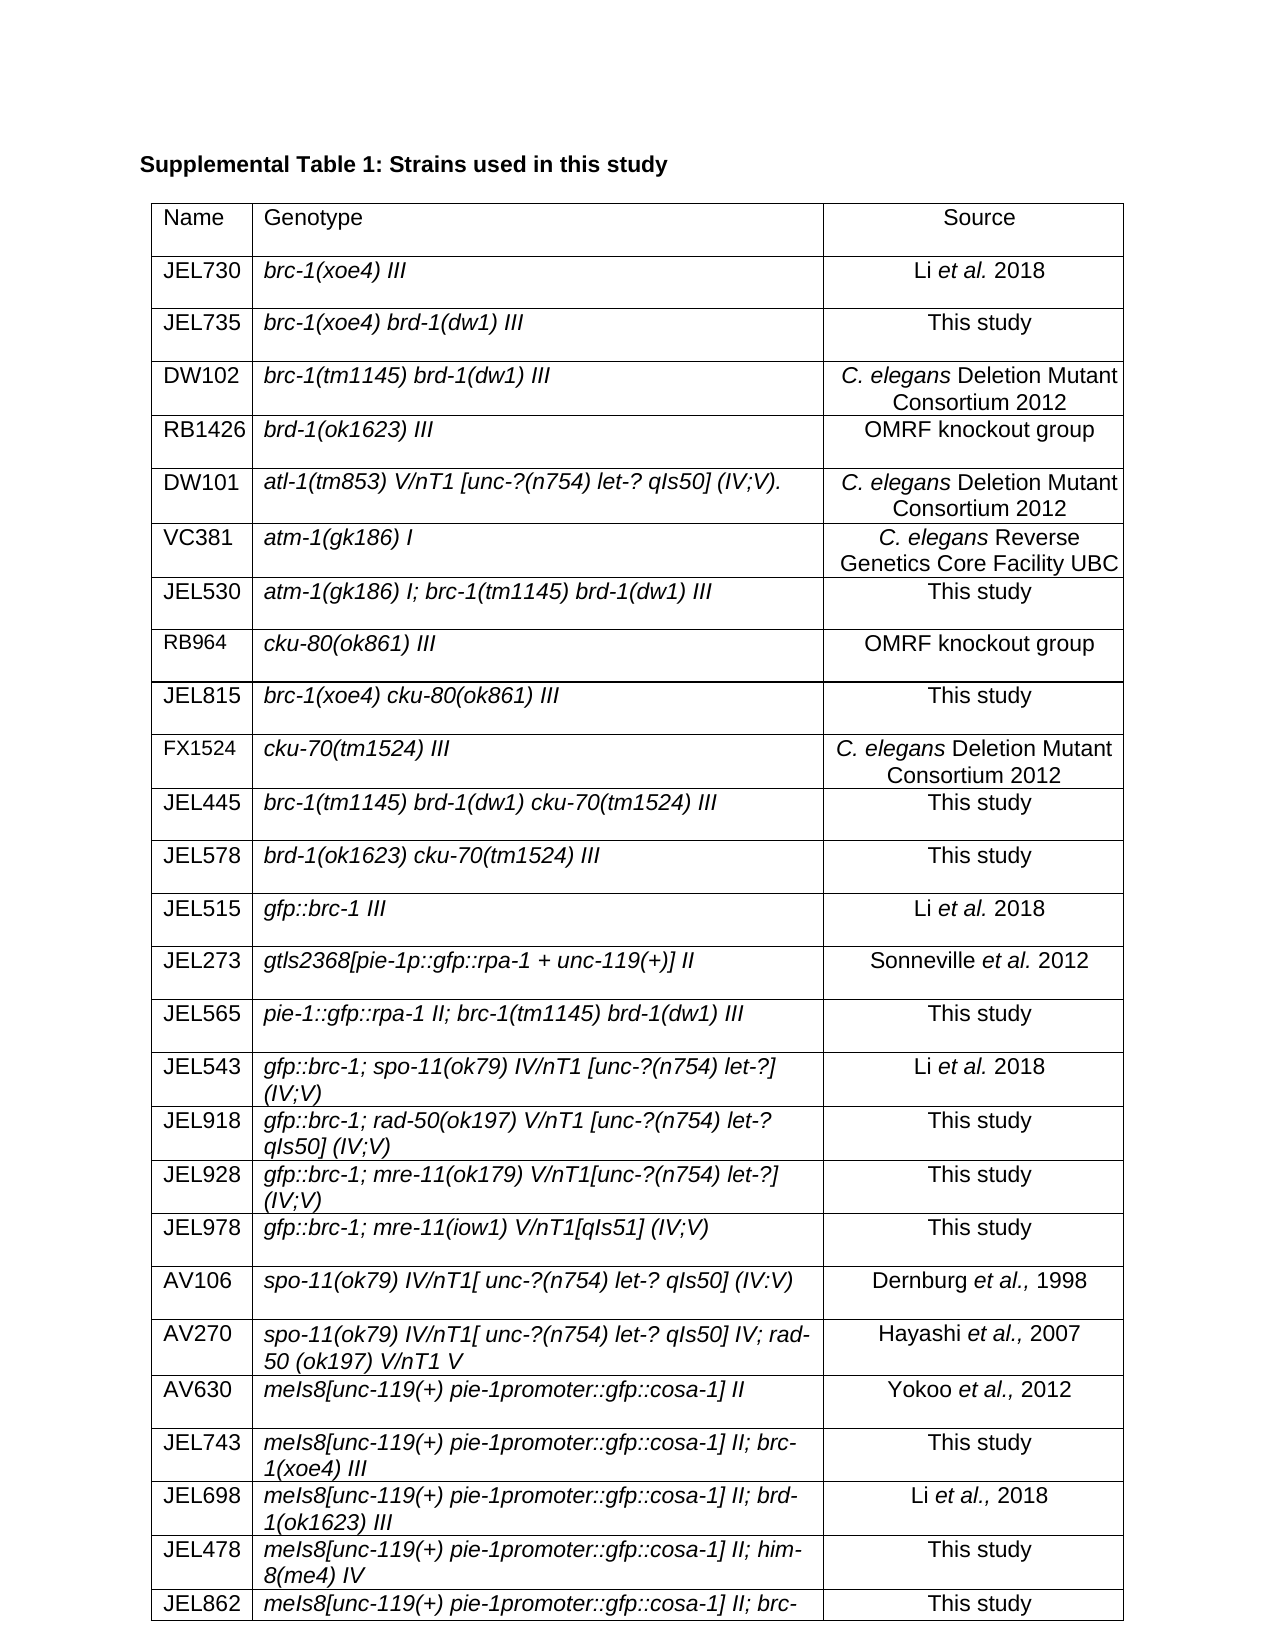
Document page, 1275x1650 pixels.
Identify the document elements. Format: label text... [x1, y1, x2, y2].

table_cell C. elegans Reverse Genetics Core Facility UBC [824, 524, 1123, 577]
table_cell gfp::brc-1; mre-11(iow1) V/nT1[qIs51] (IV;V) [253, 1214, 823, 1266]
table_cell FX1524 [152, 735, 252, 788]
table_cell JEL698 [152, 1482, 252, 1535]
table_cell This study [824, 1000, 1123, 1052]
table_cell Dernburg et al., 1998 [824, 1267, 1123, 1319]
table_cell Sonneville et al. 2012 [824, 947, 1123, 999]
table_cell atm-1(gk186) I [253, 524, 823, 577]
table_cell C. elegans Deletion Mutant Consortium 2012 [824, 469, 1123, 523]
table_cell brc-1(xoe4) brd-1(dw1) III [253, 309, 823, 361]
table_cell meIs8[unc-119(+) pie-1promoter::gfp::cosa-1] II; brc-1(xoe4) III [253, 1429, 823, 1481]
table_cell pie-1::gfp::rpa-1 II; brc-1(tm1145) brd-1(dw1) III [253, 1000, 823, 1052]
table_cell RB1426 [152, 416, 252, 468]
table_cell Li et al. 2018 [824, 894, 1123, 946]
table_cell gfp::brc-1; rad-50(ok197) V/nT1 [unc-?(n754) let-? qIs50] (IV;V) [253, 1107, 823, 1159]
table_cell brc-1(tm1145) brd-1(dw1) cku-70(tm1524) III [253, 789, 823, 840]
table_cell This study [824, 841, 1123, 893]
table_cell OMRF knockout group [824, 630, 1123, 681]
table_cell JEL743 [152, 1429, 252, 1481]
table_cell AV106 [152, 1267, 252, 1319]
table_cell JEL918 [152, 1107, 252, 1159]
table_cell Yokoo et al., 2012 [824, 1376, 1123, 1427]
table_cell Hayashi et al., 2007 [824, 1320, 1123, 1374]
table_cell This study [824, 1214, 1123, 1266]
table_cell C. elegans Deletion Mutant Consortium 2012 [824, 362, 1123, 415]
table_cell gfp::brc-1 III [253, 894, 823, 946]
table_cell atm-1(gk186) I; brc-1(tm1145) brd-1(dw1) III [253, 578, 823, 629]
table_cell JEL862 [152, 1590, 252, 1620]
table_cell C. elegans Deletion Mutant Consortium 2012 [824, 735, 1123, 788]
table_cell spo-11(ok79) IV/nT1[ unc-?(n754) let-? qIs50] (IV:V) [253, 1267, 823, 1319]
table_cell gtls2368[pie-1p::gfp::rpa-1 + unc-119(+)] II [253, 947, 823, 999]
table_cell Li et al., 2018 [824, 1482, 1123, 1535]
table_cell gfp::brc-1; spo-11(ok79) IV/nT1 [unc-?(n754) let-?] (IV;V) [253, 1053, 823, 1106]
table_cell JEL730 [152, 257, 252, 308]
table_cell brd-1(ok1623) cku-70(tm1524) III [253, 841, 823, 893]
table_cell This study [824, 789, 1123, 840]
table_cell Li et al. 2018 [824, 1053, 1123, 1106]
text Supplemental Table 1: Strains used in this study [139, 151, 1137, 177]
table_cell meIs8[unc-119(+) pie-1promoter::gfp::cosa-1] II [253, 1376, 823, 1427]
table_cell cku-80(ok861) III [253, 630, 823, 681]
table_cell JEL515 [152, 894, 252, 946]
table_cell OMRF knockout group [824, 416, 1123, 468]
table_cell JEL735 [152, 309, 252, 361]
table_cell brd-1(ok1623) III [253, 416, 823, 468]
table_cell DW102 [152, 362, 252, 415]
table_cell RB964 [152, 630, 252, 681]
table_cell This study [824, 683, 1123, 734]
table_cell JEL978 [152, 1214, 252, 1266]
table_cell gfp::brc-1; mre-11(ok179) V/nT1[unc-?(n754) let-?] (IV;V) [253, 1161, 823, 1213]
table_header Name [152, 204, 252, 256]
table_header Genotype [253, 204, 823, 256]
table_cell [253, 1590, 823, 1620]
table_cell JEL445 [152, 789, 252, 840]
table_cell This study [824, 1536, 1123, 1589]
table_cell Li et al. 2018 [824, 257, 1123, 308]
table_cell This study [824, 1107, 1123, 1159]
table_cell cku-70(tm1524) III [253, 735, 823, 788]
table_cell This study [824, 578, 1123, 629]
table_cell JEL478 [152, 1536, 252, 1589]
table_cell ﻿spo-11(ok79) IV/nT1[ unc-?(n754) let-? qIs50] IV; rad-50 (ok197) V/nT1 V [253, 1320, 823, 1374]
table_cell JEL530 [152, 578, 252, 629]
table_cell JEL578 [152, 841, 252, 893]
table_cell atl-1(tm853) V/nT1 [unc-?(n754) let-? qIs50] (IV;V). [253, 469, 823, 523]
table_cell meIs8[unc-119(+) pie-1promoter::gfp::cosa-1] II; him-8(me4) IV [253, 1536, 823, 1589]
table_cell JEL273 [152, 947, 252, 999]
table_cell meIs8[unc-119(+) pie-1promoter::gfp::cosa-1] II; brd- 1(ok1623) III [253, 1482, 823, 1535]
table_cell AV270 [152, 1320, 252, 1374]
table_cell brc-1(xoe4) cku-80(ok861) III [253, 683, 823, 734]
table_cell This study [824, 1429, 1123, 1481]
table_cell DW101 [152, 469, 252, 523]
table_cell VC381 [152, 524, 252, 577]
table_cell JEL928 [152, 1161, 252, 1213]
table_cell JEL815 [152, 683, 252, 734]
table_header Source [824, 204, 1123, 256]
table_cell JEL543 [152, 1053, 252, 1106]
table_cell This study [824, 1590, 1123, 1620]
table_cell This study [824, 309, 1123, 361]
table_cell JEL565 [152, 1000, 252, 1052]
table_cell This study [824, 1161, 1123, 1213]
table_cell brc-1(tm1145) brd-1(dw1) III [253, 362, 823, 415]
table_cell brc-1(xoe4) III [253, 257, 823, 308]
table_cell AV630 [152, 1376, 252, 1427]
